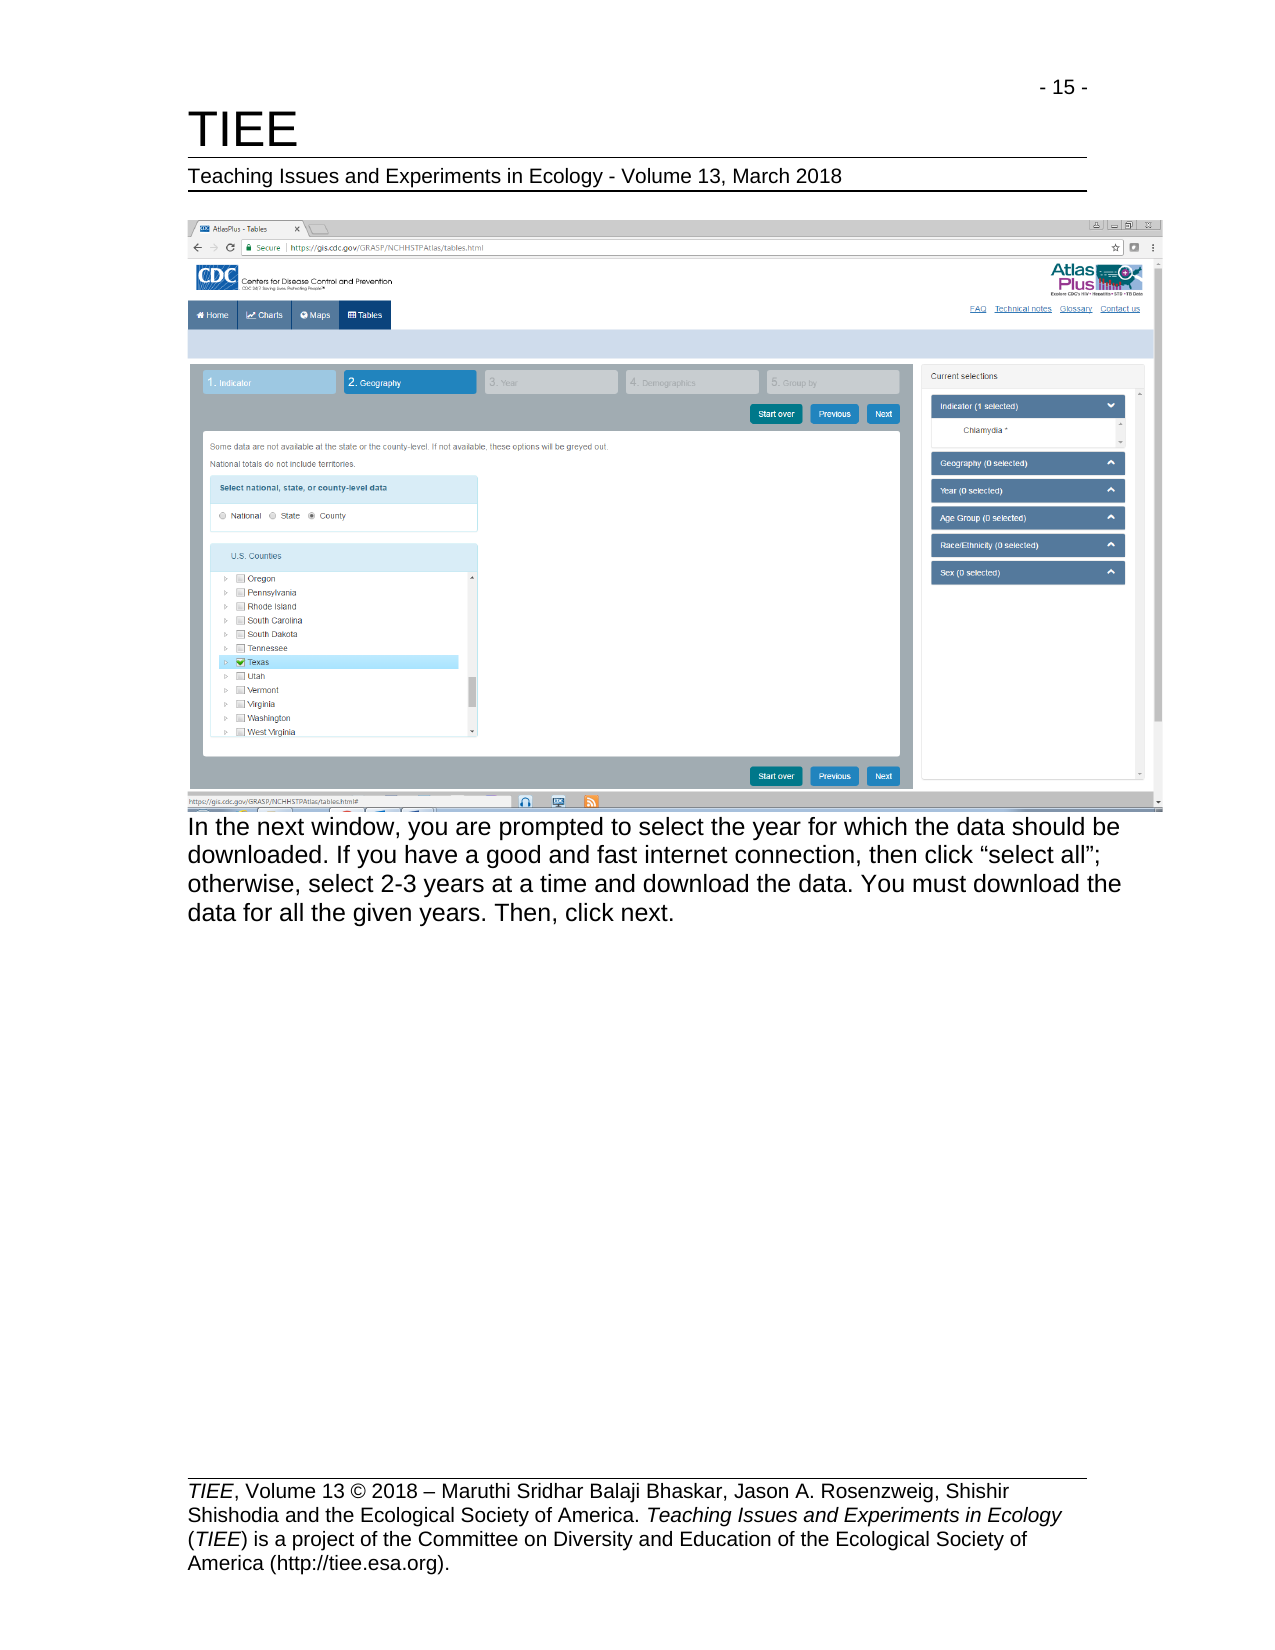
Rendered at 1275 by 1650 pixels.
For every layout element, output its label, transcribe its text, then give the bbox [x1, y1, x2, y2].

text In the next window, you are prompted to select the year for which the data should be downloaded. If you have a good and fast internet connection, then click “select all”; otherwise, select 2-3 years at a time and download the data. You must download the data for all the given years. Then, click next. [187, 812, 1144, 927]
picture [187, 220, 1163, 812]
